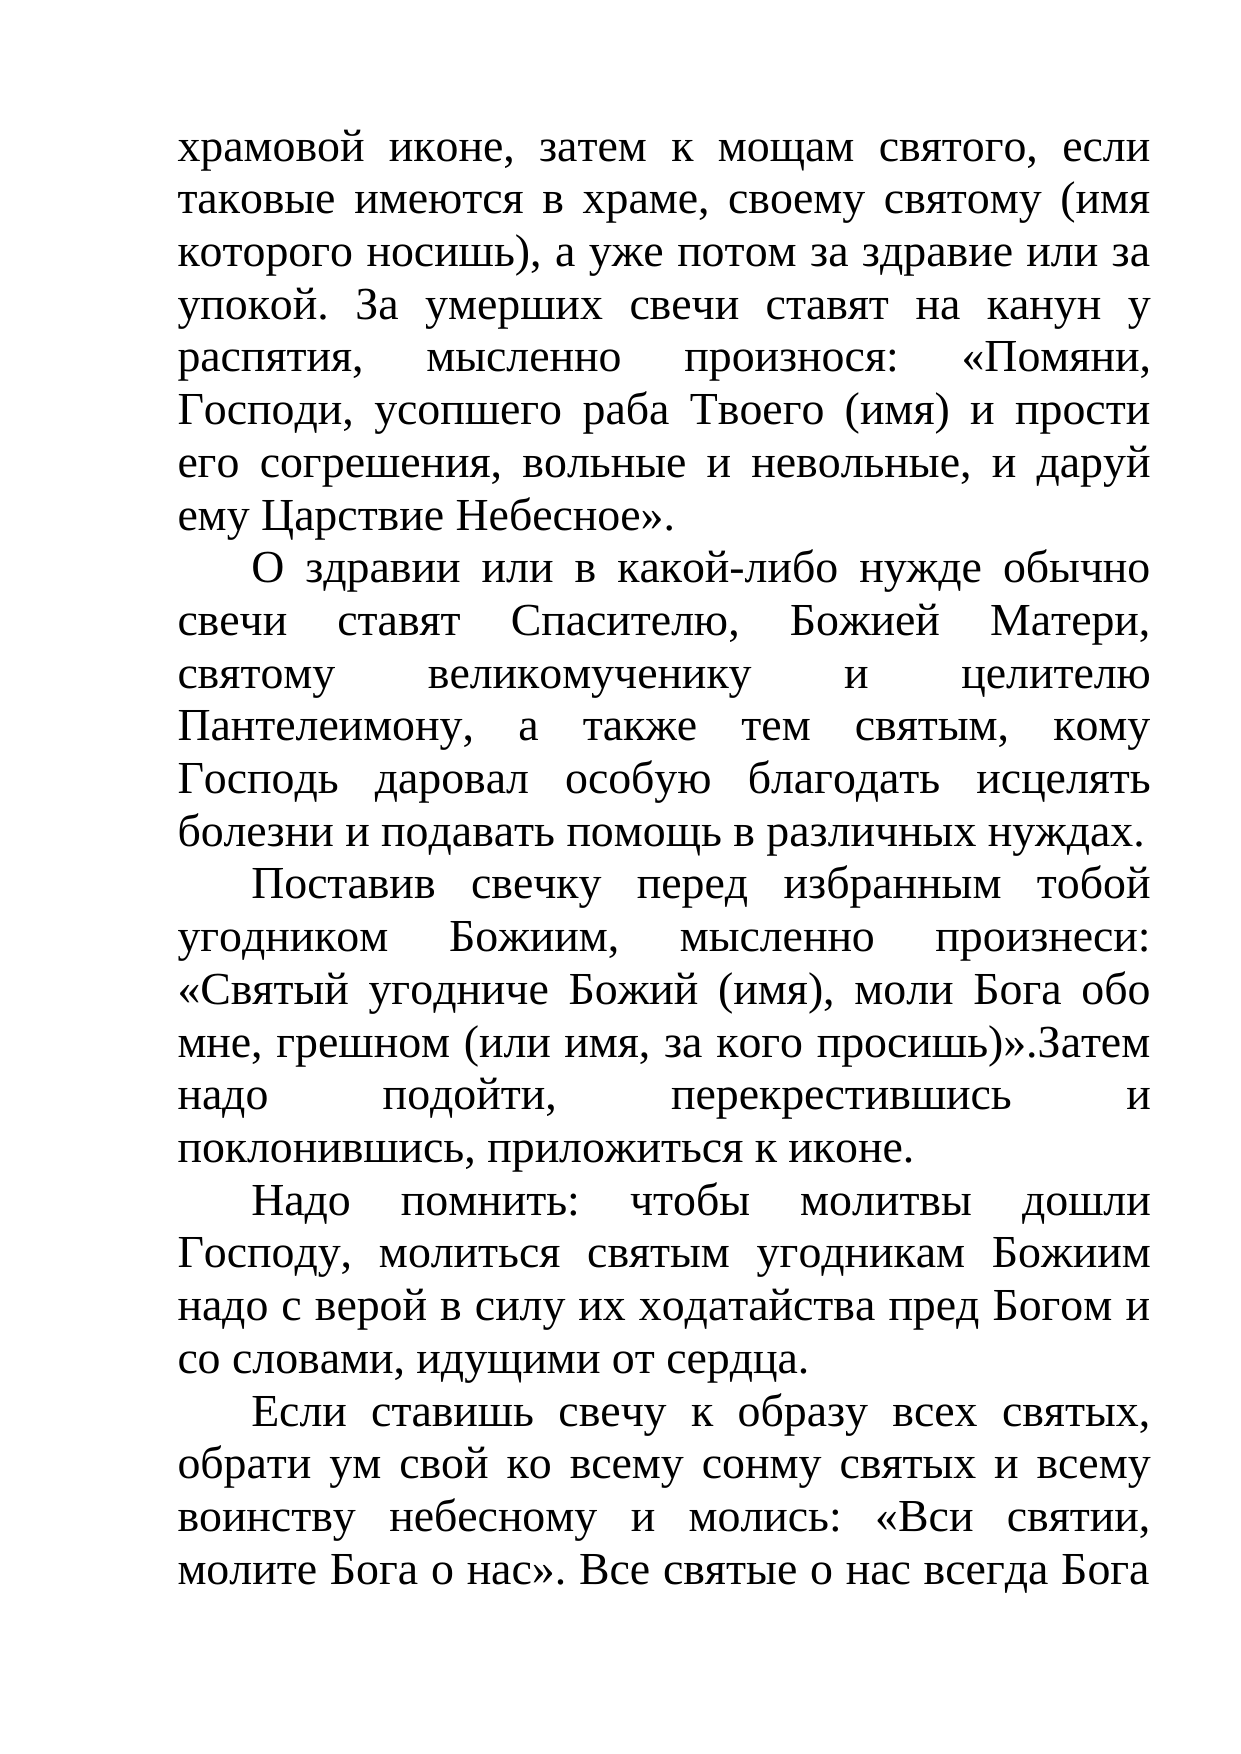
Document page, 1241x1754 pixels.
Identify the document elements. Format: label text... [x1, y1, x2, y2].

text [177, 1383, 1152, 1594]
text Надо помнить: чтобы молитвы дошли Господу, молиться святым угодникам Божиим надо с верой в силу их ходатайства пред Богом и со словами, идущими от сердца. [177, 1172, 1152, 1383]
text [177, 118, 1152, 540]
text О здравии или в какой-либо нужде обычно свечи ставят Спасителю, Божией Матери, святому великомученику и целителю Пантелеимону, а также тем святым, кому Господь даровал особую благодать исцелять болезни и подавать помощь в различных нуждах. [177, 540, 1152, 856]
text Поставив свечку перед избранным тобой угодником Божиим, мысленно произнеси: «Святый угодниче Божий (имя), моли Бога обо мне, грешном (или имя, за кого просишь)».Затем надо подойти, перекрестившись и поклонившись, приложиться к иконе. [177, 856, 1152, 1172]
